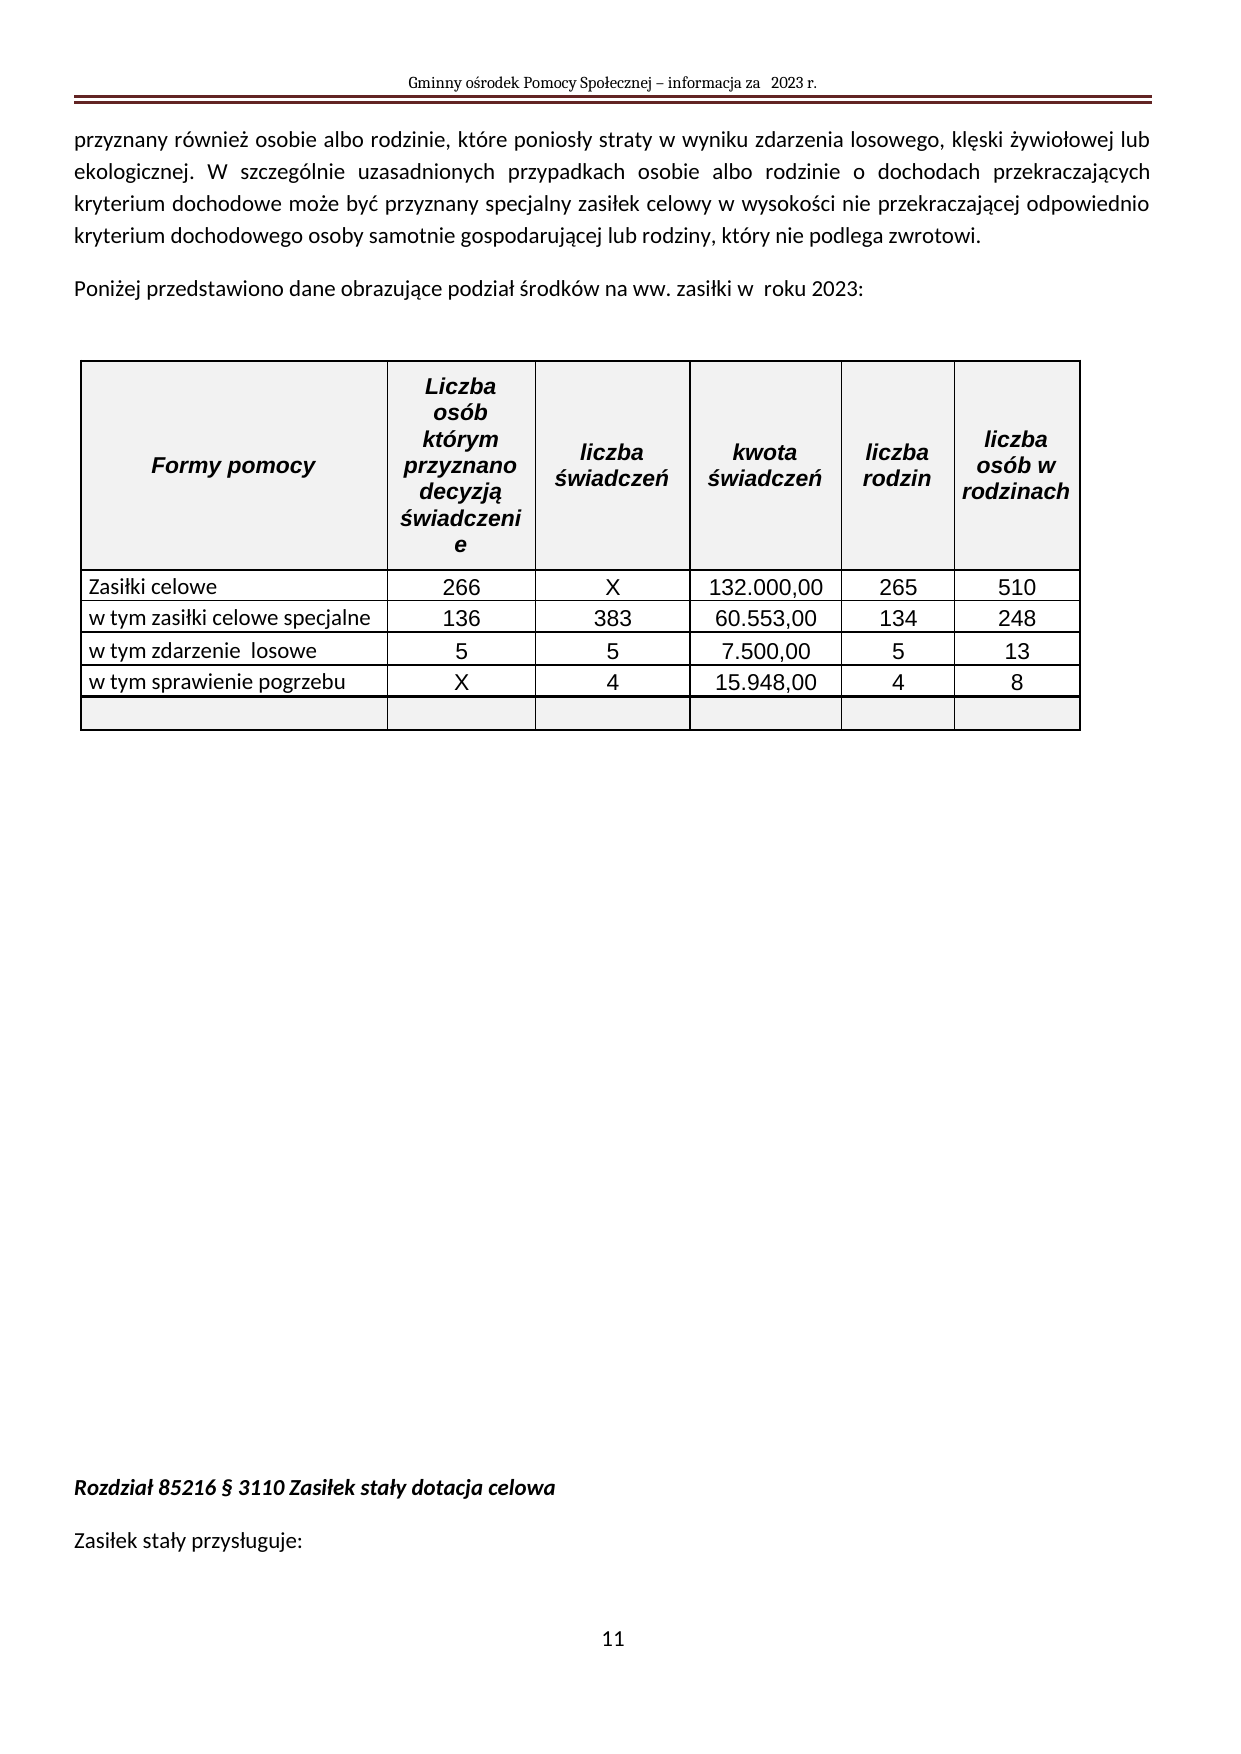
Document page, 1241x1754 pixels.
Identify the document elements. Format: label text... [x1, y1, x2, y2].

table_cell 5 [842, 633, 954, 664]
table_cell [388, 698, 535, 729]
table_header liczba osób w rodzinach [955, 362, 1079, 569]
table_cell 383 [536, 601, 689, 631]
table_cell 266 [388, 571, 535, 600]
table_cell 248 [955, 601, 1079, 631]
table_cell [82, 698, 387, 729]
table_cell 136 [388, 601, 535, 631]
text Poniżej przedstawiono dane obrazujące podział środków na ww. zasiłki w roku 2023: [74, 274, 1152, 334]
table_cell [536, 698, 689, 729]
table_cell [691, 698, 841, 729]
table_cell 4 [536, 666, 689, 695]
text Rozdział 85216 § 3110 Zasiłek stały dotacja celowa [74, 1473, 1152, 1501]
table_cell 13 [955, 633, 1079, 664]
table_cell 132.000,00 [691, 571, 841, 600]
table_header liczba świadczeń [536, 362, 689, 569]
table_cell [955, 698, 1079, 729]
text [74, 125, 1152, 249]
table_cell X [536, 571, 689, 600]
table_header kwota świadczeń [691, 362, 841, 569]
text Zasiłek stały przysługuje: [74, 1526, 1152, 1554]
table_cell 5 [536, 633, 689, 664]
table_cell 5 [388, 633, 535, 664]
table_cell X [388, 666, 535, 695]
table_cell 15.948,00 [691, 666, 841, 695]
table_cell 7.500,00 [691, 633, 841, 664]
table_header liczba rodzin [842, 362, 954, 569]
table_cell 4 [842, 666, 954, 695]
table_header Formy pomocy [82, 362, 387, 569]
table_header Liczba osób którym przyznano decyzją świadczenie [388, 362, 535, 569]
table_cell 265 [842, 571, 954, 600]
table_cell 134 [842, 601, 954, 631]
table_cell w tym zdarzenie losowe [82, 633, 387, 664]
table_cell 510 [955, 571, 1079, 600]
table_cell w tym sprawienie pogrzebu [82, 666, 387, 695]
table_cell [842, 698, 954, 729]
table_cell 60.553,00 [691, 601, 841, 631]
table_cell Zasiłki celowe [82, 571, 387, 600]
table_cell 8 [955, 666, 1079, 695]
table_cell w tym zasiłki celowe specjalne [82, 601, 387, 631]
